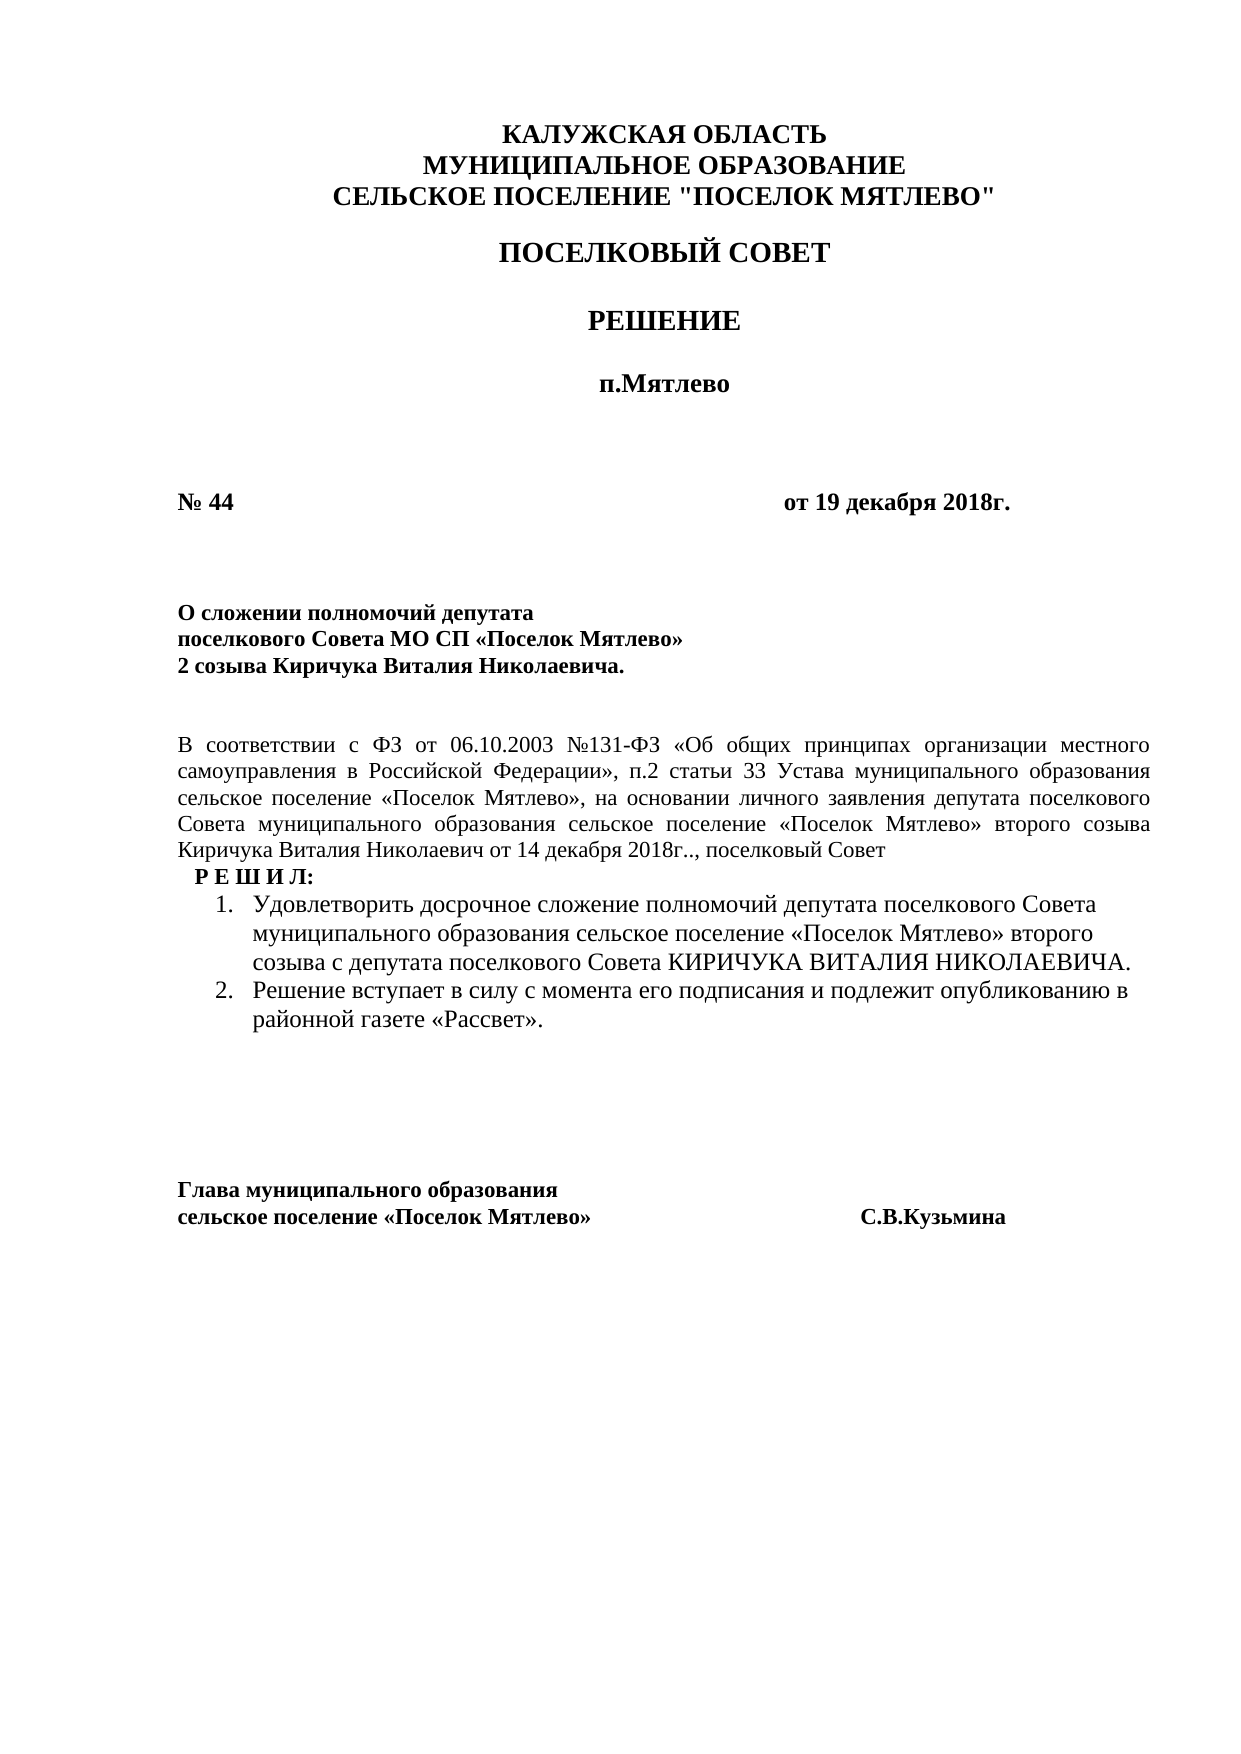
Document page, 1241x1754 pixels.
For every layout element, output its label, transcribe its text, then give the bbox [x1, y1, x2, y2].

text № 44 от 19 декабря 2018г. [177, 487, 1152, 516]
text сельское поселение «Поселок Мятлево» С.В.Кузьмина [177, 1203, 1152, 1229]
text МУНИЦИПАЛЬНОЕ ОБРАЗОВАНИЕ [177, 149, 1152, 180]
text п.Мятлево [177, 367, 1152, 398]
text В соответствии с ФЗ от 06.10.2003 №131-ФЗ «Об общих принципах организации местного самоуправления в Российской Федерации», п.2 статьи 33 Устава муниципального образования сельское поселение «Поселок Мятлево», на основании личного заявления депутата поселкового Совета муниципального образования сельское поселение «Поселок Мятлево» второго созыва Киричука Виталия Николаевич от 14 декабря 2018г.., поселковый Совет [177, 731, 1152, 863]
text ПОСЕЛКОВЫЙ СОВЕТ [177, 236, 1152, 269]
text 2 созыва Киричука Виталия Николаевича. [177, 652, 1152, 678]
text Глава муниципального образования [177, 1177, 1152, 1203]
list Удовлетворить досрочное сложение полномочий депутата поселкового Совета муниципального образования сельское поселение «Поселок Мятлево» второго созыва с депутата поселкового Совета КИРИЧУКА ВИТАЛИЯ НИКОЛАЕВИЧА. [215, 889, 1152, 975]
text О сложении полномочий депутата [177, 599, 1152, 626]
text СЕЛЬСКОЕ ПОСЕЛЕНИЕ "ПОСЕЛОК МЯТЛЕВО" [177, 180, 1152, 212]
text Р Е Ш И Л: [177, 863, 1152, 889]
list Решение вступает в силу с момента его подписания и подлежит опубликованию в районной газете «Рассвет». [215, 975, 1152, 1033]
text РЕШЕНИЕ [177, 303, 1152, 336]
text КАЛУЖСКАЯ ОБЛАСТЬ [177, 118, 1152, 149]
text поселкового Совета МО СП «Поселок Мятлево» [177, 626, 1152, 652]
